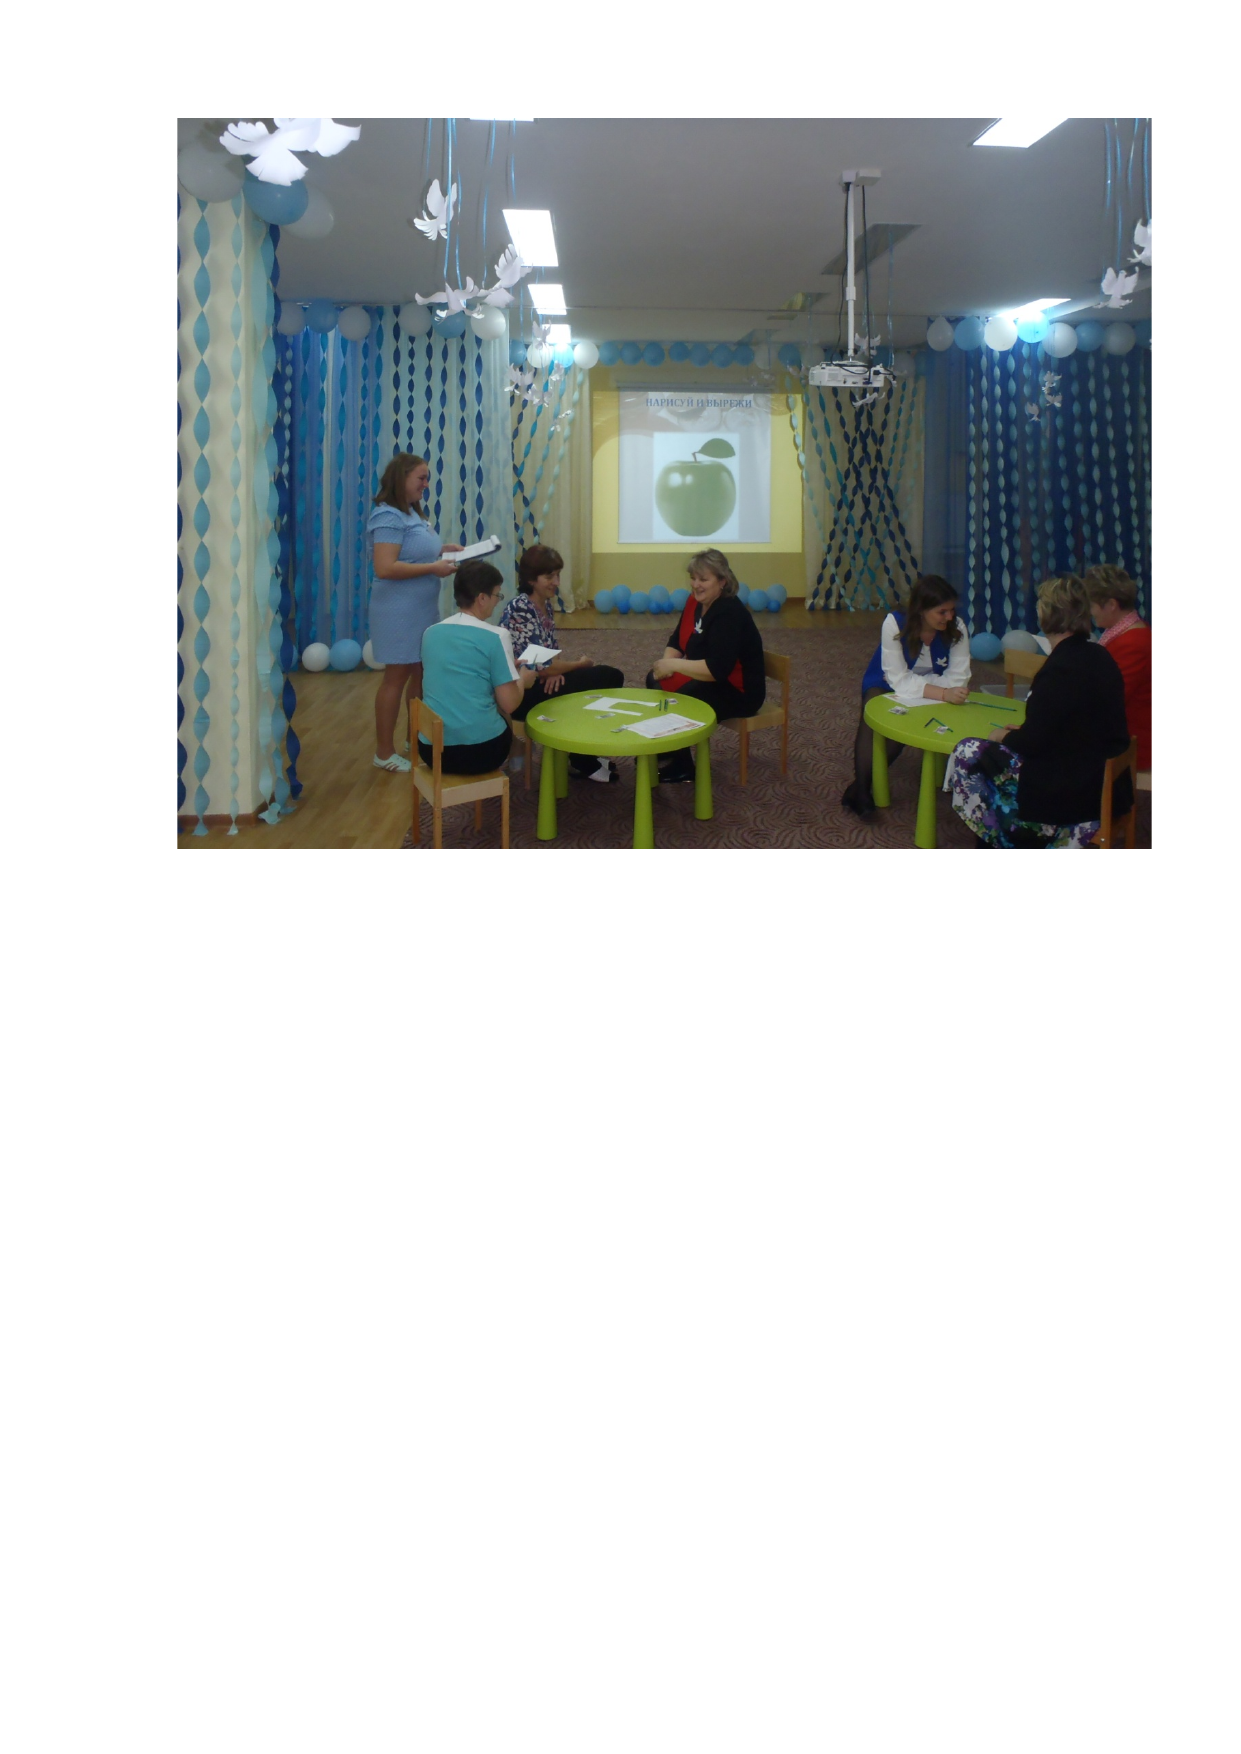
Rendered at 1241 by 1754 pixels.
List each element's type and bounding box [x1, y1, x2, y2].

picture [177, 118, 1152, 849]
